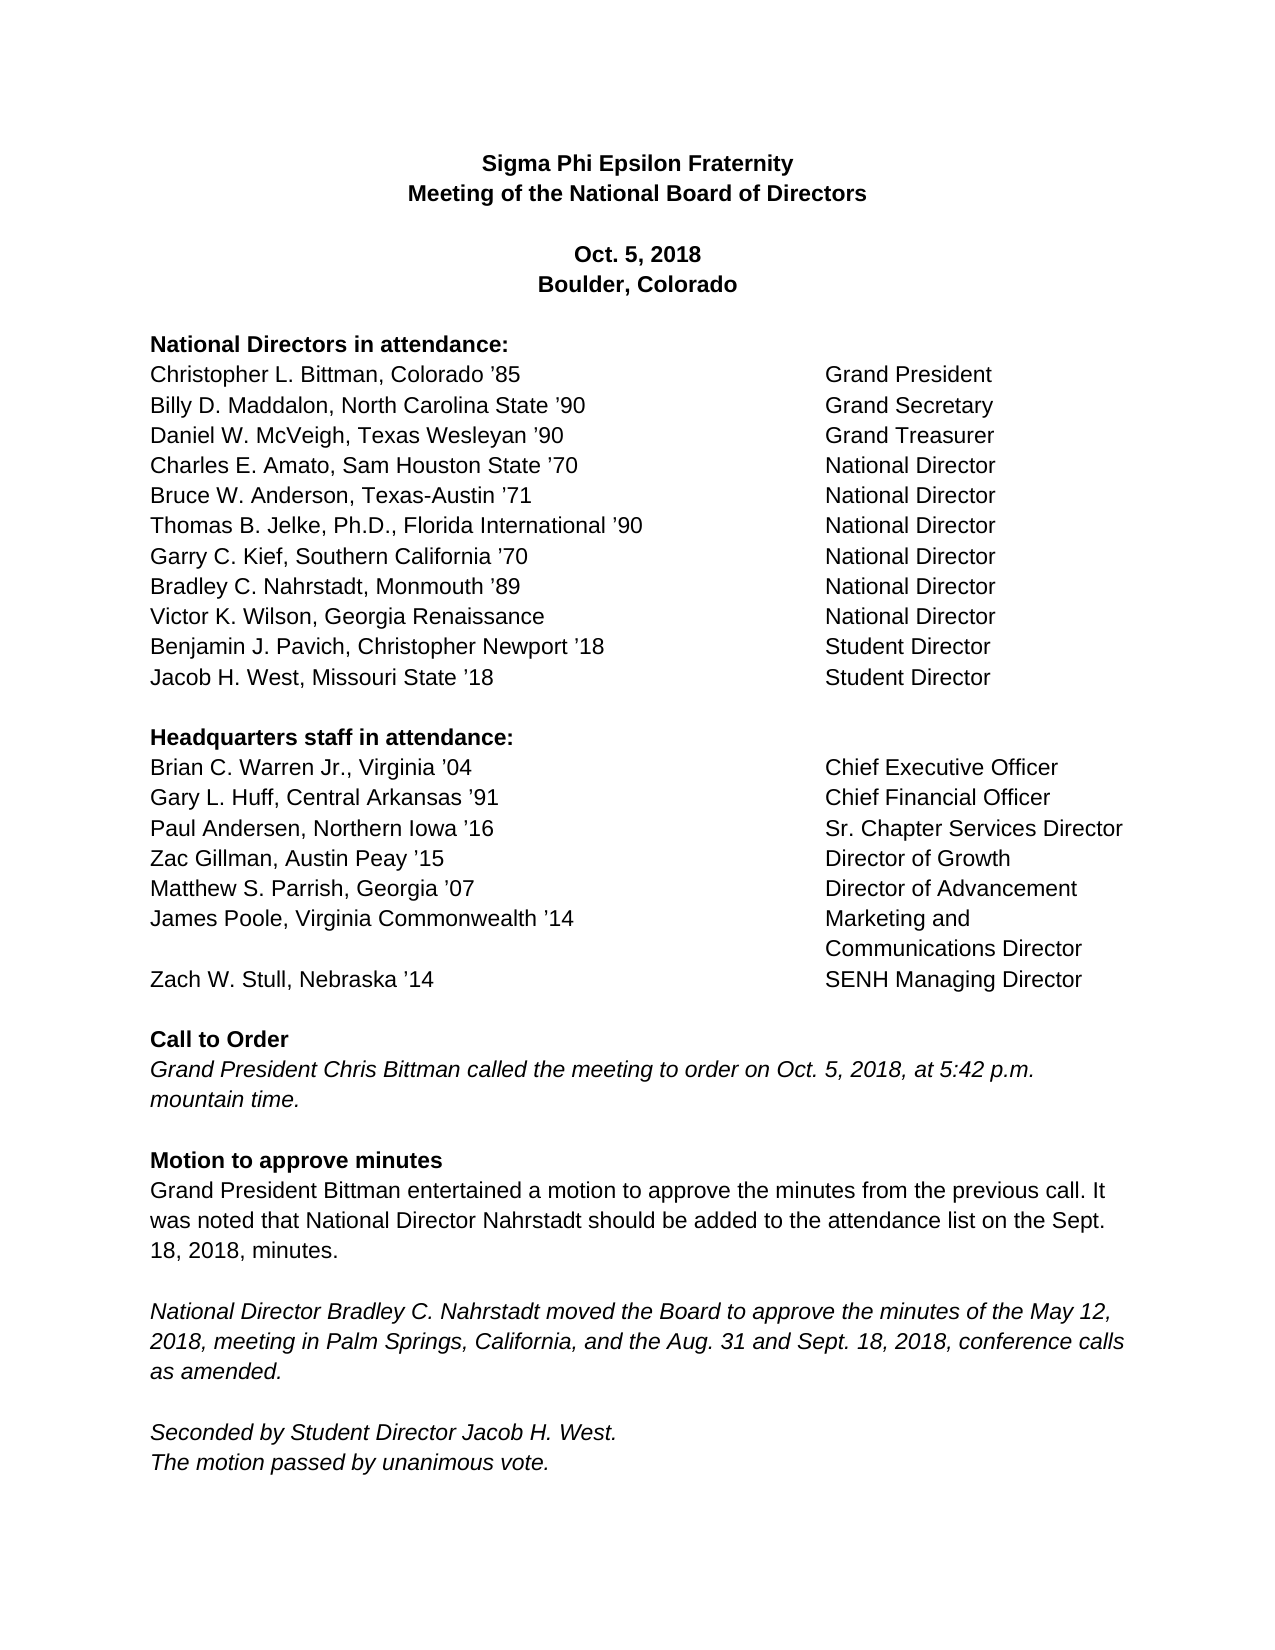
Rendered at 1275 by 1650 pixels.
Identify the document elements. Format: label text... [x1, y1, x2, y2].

text Boulder, Colorado [150, 271, 1125, 297]
text Paul Andersen, Northern Iowa ’16 Sr. Chapter Services Director [150, 814, 1125, 841]
text Motion to approve minutes [150, 1147, 1125, 1173]
text Garry C. Kief, Southern California ’70 National Director [150, 543, 1125, 569]
text Zach W. Stull, Nebraska ’14 SENH Managing Director [150, 966, 1125, 992]
text National Directors in attendance: [150, 331, 1125, 358]
text Seconded by Student Director Jacob H. West. [150, 1419, 1125, 1445]
text Christopher L. Bittman, Colorado ’85 Grand President [150, 361, 1125, 388]
text Oct. 5, 2018 [150, 241, 1125, 267]
text Matthew S. Parrish, Georgia ’07 Director of Advancement [150, 875, 1125, 901]
text Gary L. Huff, Central Arkansas ’91 Chief Financial Officer [150, 784, 1125, 811]
text Daniel W. McVeigh, Texas Wesleyan ’90 Grand Treasurer [150, 422, 1125, 448]
text Jacob H. West, Missouri State ’18 Student Director [150, 663, 1125, 690]
text Charles E. Amato, Sam Houston State ’70 National Director [150, 452, 1125, 478]
text Grand President Bittman entertained a motion to approve the minutes from the previous call. It was noted that National Director Nahrstadt should be added to the attendance list on the Sept. 18, 2018, minutes. [150, 1177, 1125, 1264]
text Bruce W. Anderson, Texas-Austin ’71 National Director [150, 482, 1125, 509]
text Headquarters staff in attendance: [150, 724, 1125, 750]
text Victor K. Wilson, Georgia Renaissance National Director [150, 603, 1125, 629]
text James Poole, Virginia Commonwealth ’14 Marketing and [150, 905, 1125, 932]
text The motion passed by unanimous vote. [150, 1449, 1125, 1475]
text Billy D. Maddalon, North Carolina State ’90 Grand Secretary [150, 392, 1125, 418]
text Bradley C. Nahrstadt, Monmouth ’89 National Director [150, 573, 1125, 599]
text Meeting of the National Board of Directors [150, 180, 1125, 207]
text Thomas B. Jelke, Ph.D., Florida International ’90 National Director [150, 512, 1125, 539]
text Zac Gillman, Austin Peay ’15 Director of Growth [150, 845, 1125, 871]
text Sigma Phi Epsilon Fraternity [150, 150, 1125, 176]
text Brian C. Warren Jr., Virginia ’04 Chief Executive Officer [150, 754, 1125, 781]
text Grand President Chris Bittman called the meeting to order on Oct. 5, 2018, at 5:42 p.m. mountain time. [150, 1056, 1125, 1113]
text Benjamin J. Pavich, Christopher Newport ’18 Student Director [150, 633, 1125, 660]
text Communications Director [750, 935, 1125, 962]
text National Director Bradley C. Nahrstadt moved the Board to approve the minutes of the May 12, 2018, meeting in Palm Springs, California, and the Aug. 31 and Sept. 18, 2018, conference calls as amended. [150, 1298, 1125, 1385]
text Call to Order [150, 1026, 1125, 1052]
